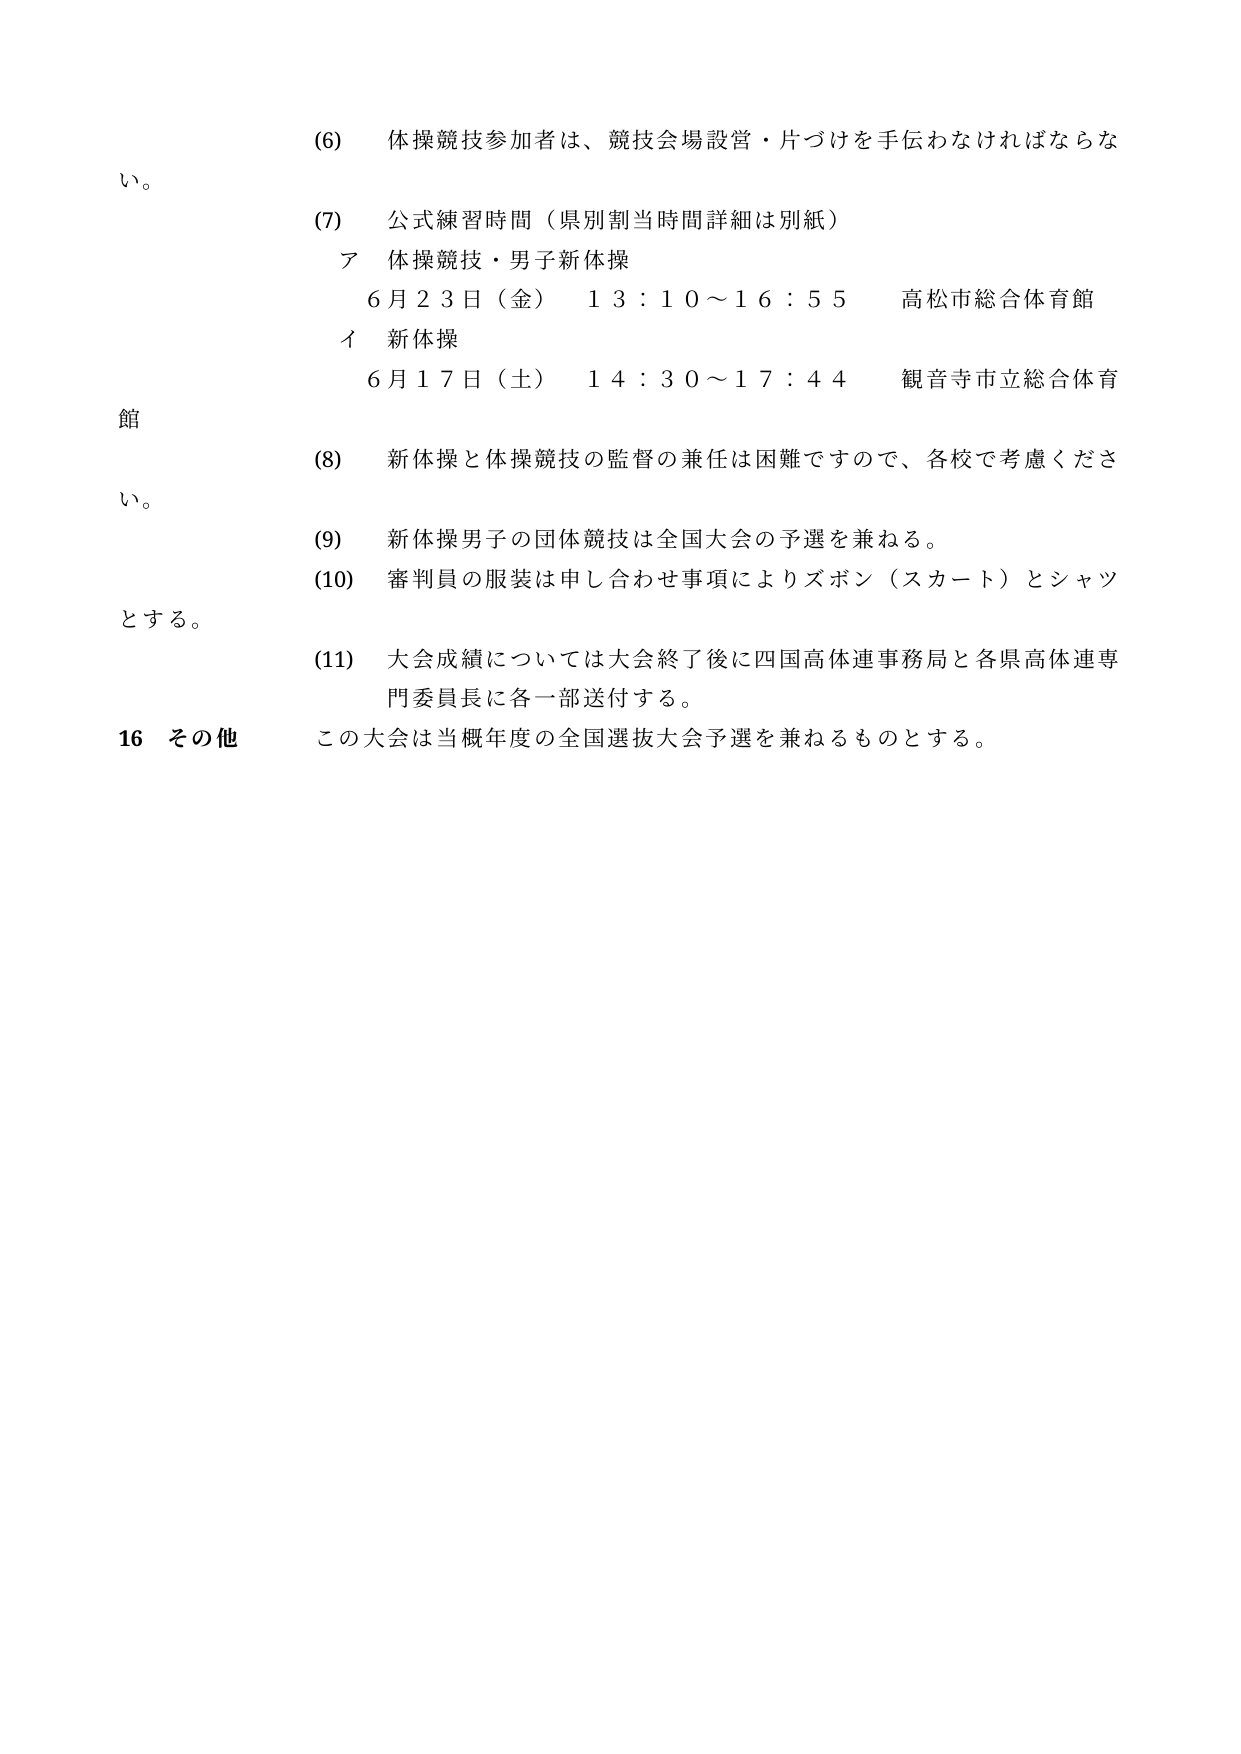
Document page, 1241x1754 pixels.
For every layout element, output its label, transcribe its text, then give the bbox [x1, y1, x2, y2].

text (9) 新体操男子の団体競技は全国大会の予選を兼ねる。 [118, 518, 1122, 558]
text (6) 体操競技参加者は、競技会場設営・片づけを手伝わなければならない。 [118, 119, 1122, 199]
text イ 新体操 [118, 318, 1122, 358]
text (10) 審判員の服装は申し合わせ事項によりズボン（スカート）とシャツとする。 [118, 558, 1122, 638]
text ア 体操競技・男子新体操 [118, 239, 1122, 278]
text (8) 新体操と体操競技の監督の兼任は困難ですので、各校で考慮ください。 [118, 438, 1122, 518]
text (11) 大会成績については大会終了後に四国高体連事務局と各県高体連専門委員長に各一部送付する。 [300, 638, 1122, 717]
text ６月２３日（金） １３：１０～１６：５５ 高松市総合体育館 [118, 278, 1122, 318]
text (7) 公式練習時間（県別割当時間詳細は別紙） [118, 199, 1122, 239]
text ６月１７日（土） １４：３０～１７：４４ 観音寺市立総合体育館 [118, 358, 1122, 438]
text 16 その他 この大会は当概年度の全国選抜大会予選を兼ねるものとする。 [118, 717, 1122, 757]
